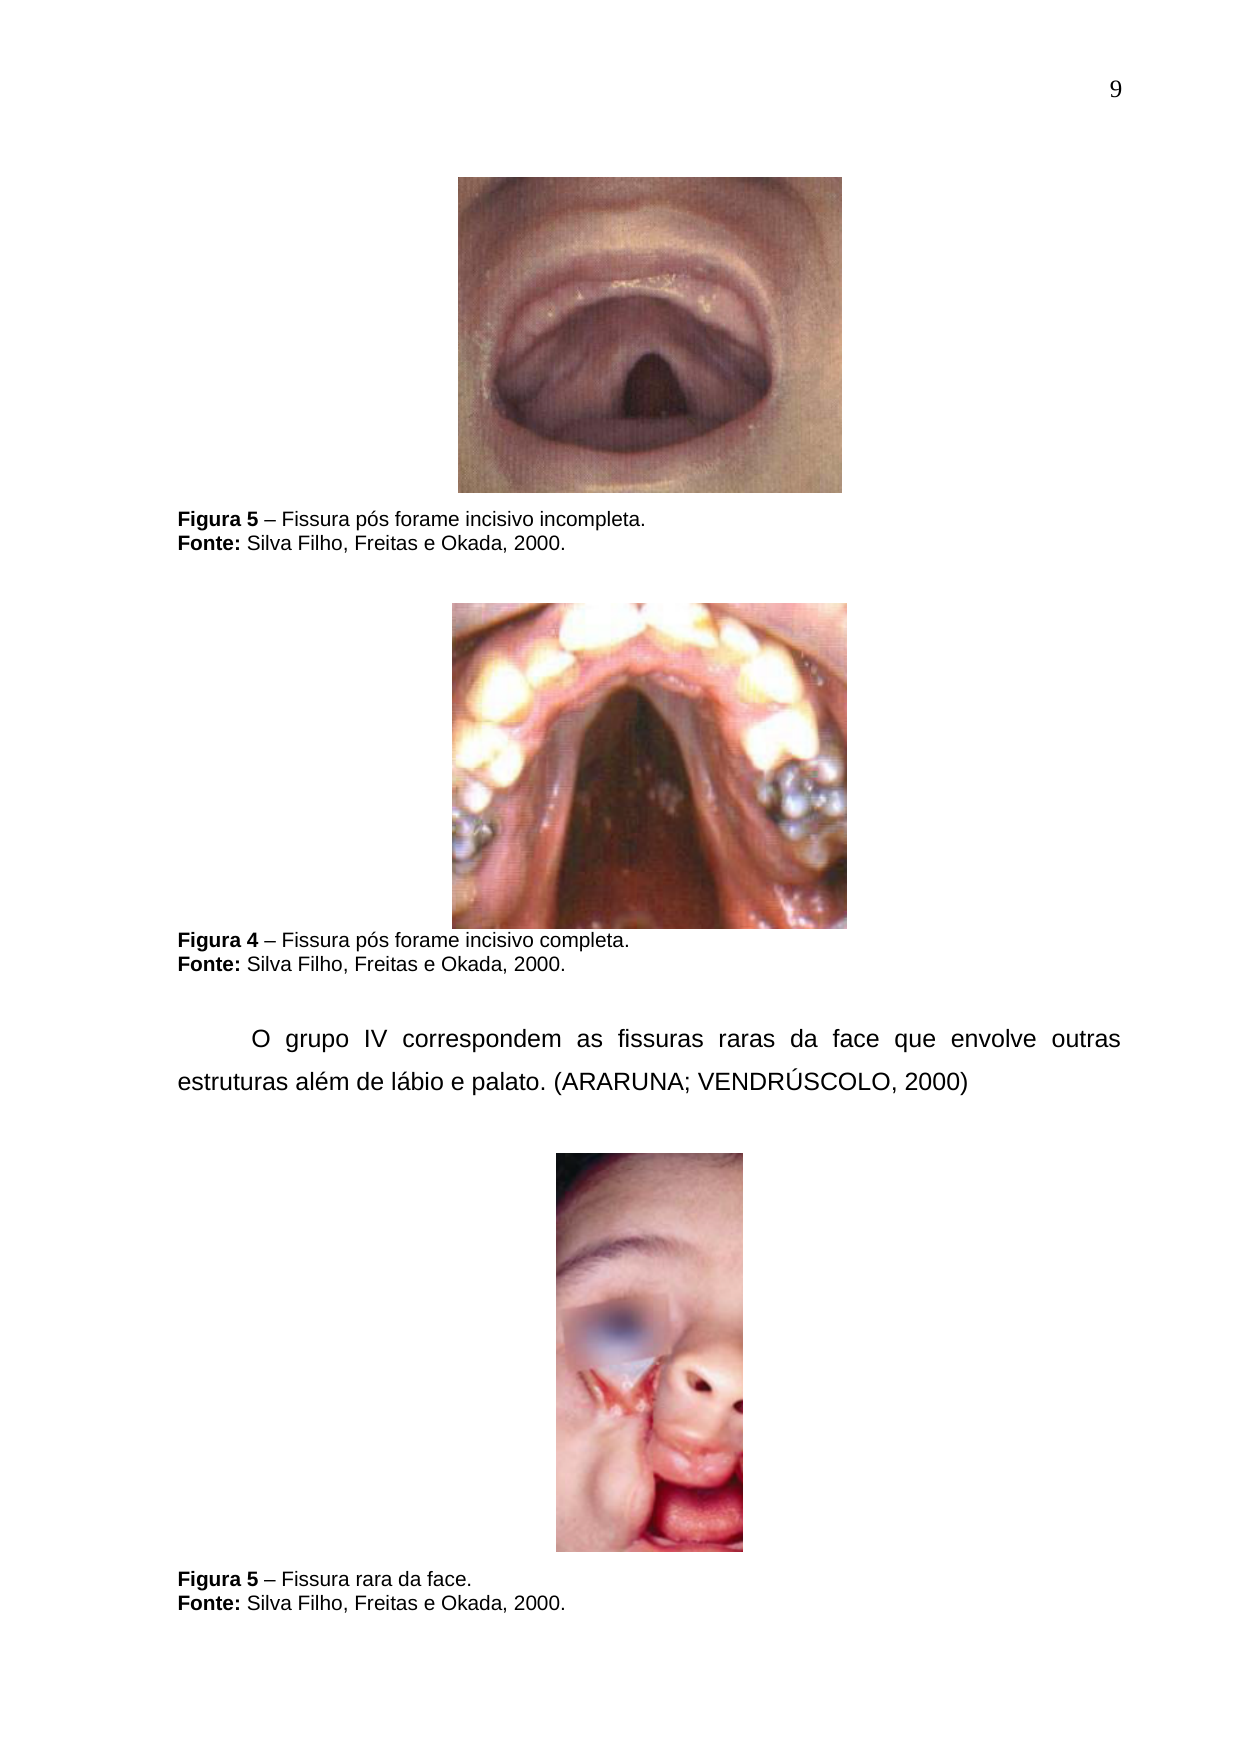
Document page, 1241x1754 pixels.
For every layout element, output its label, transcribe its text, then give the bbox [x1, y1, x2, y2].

picture [458, 177, 842, 493]
text Fonte: Silva Filho, Freitas e Okada, 2000. [177, 952, 1122, 976]
picture [452, 603, 847, 929]
text Fonte: Silva Filho, Freitas e Okada, 2000. [177, 1590, 1122, 1614]
text Fonte: Silva Filho, Freitas e Okada, 2000. [177, 531, 1122, 555]
text Figura 5 – Fissura rara da face. [177, 1566, 1122, 1590]
text O grupo IV correspondem as fissuras raras da face que envolve outras estruturas além de lábio e palato. (ARARUNA; VENDRÚSCOLO, 2000) [177, 1024, 1122, 1096]
text Figura 5 – Fissura pós forame incisivo incompleta. [177, 507, 1122, 531]
picture [556, 1153, 743, 1552]
text Figura 4 – Fissura pós forame incisivo completa. [177, 928, 1122, 952]
